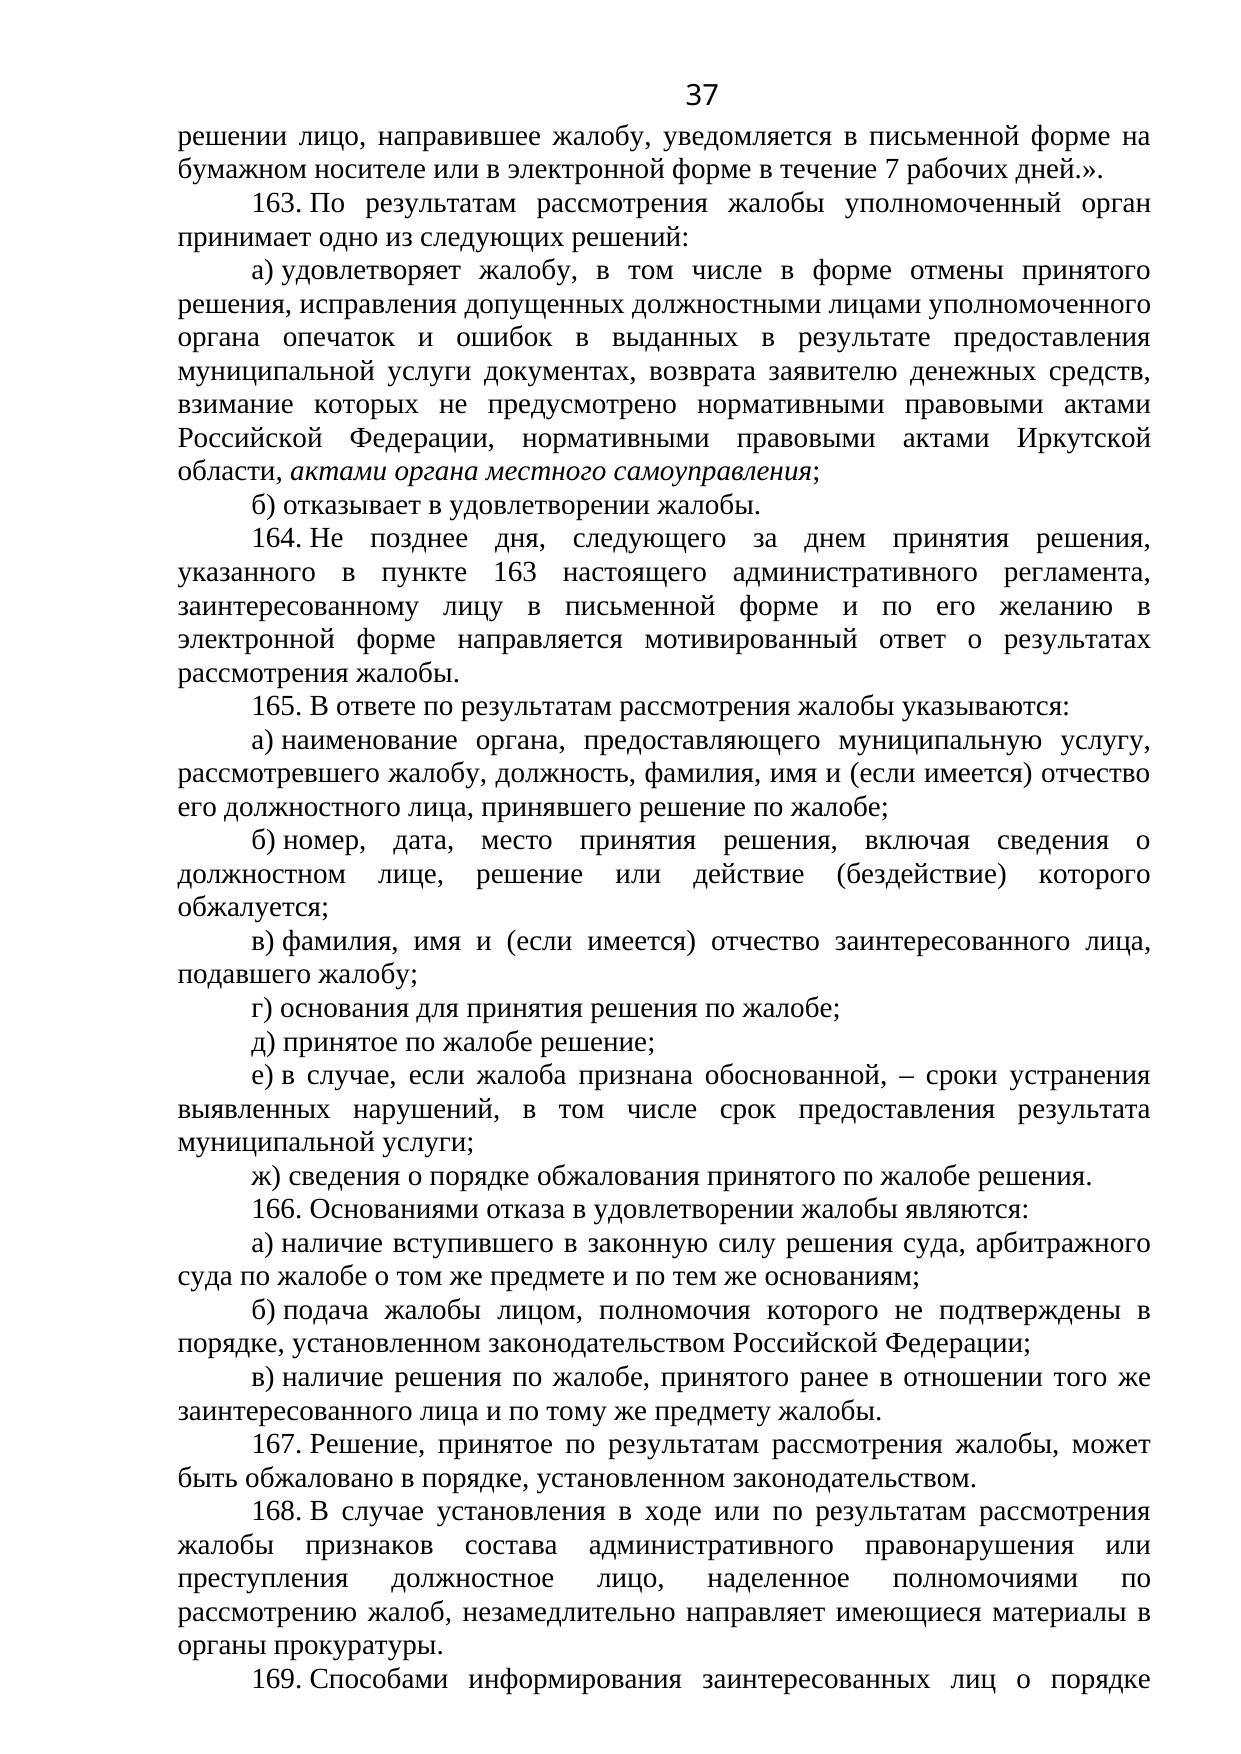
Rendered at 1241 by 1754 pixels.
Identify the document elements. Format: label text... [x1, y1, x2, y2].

text в) наличие решения по жалобе, принятого ранее в отношении того же заинтересованного лица и по тому же предмету жалобы. [177, 1359, 1152, 1426]
text ж) сведения о порядке обжалования принятого по жалобе решения. [177, 1158, 1152, 1191]
text д) принятое по жалобе решение; [177, 1024, 1152, 1057]
text б) отказывает в удовлетворении жалобы. [177, 487, 1152, 521]
text в) фамилия, имя и (если имеется) отчество заинтересованного лица, подавшего жалобу; [177, 923, 1152, 990]
text е) в случае, если жалоба признана обоснованной, – сроки устранения выявленных нарушений, в том числе срок предоставления результата муниципальной услуги; [177, 1057, 1152, 1158]
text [177, 118, 1152, 185]
text 166. Основаниями отказа в удовлетворении жалобы являются: [177, 1191, 1152, 1225]
text 165. В ответе по результатам рассмотрения жалобы указываются: [177, 688, 1152, 722]
text а) наименование органа, предоставляющего муниципальную услугу, рассмотревшего жалобу, должность, фамилия, имя и (если имеется) отчество его должностного лица, принявшего решение по жалобе; [177, 722, 1152, 822]
text 163. По результатам рассмотрения жалобы уполномоченный орган принимает одно из следующих решений: [177, 185, 1152, 252]
text 167. Решение, принятое по результатам рассмотрения жалобы, может быть обжаловано в порядке, установленном законодательством. [177, 1426, 1152, 1493]
text 164. Не позднее дня, следующего за днем принятия решения, указанного в пункте 163 настоящего административного регламента, заинтересованному лицу в письменной форме и по его желанию в электронной форме направляется мотивированный ответ о результатах рассмотрения жалобы. [177, 521, 1152, 688]
text а) удовлетворяет жалобу, в том числе в форме отмены принятого решения, исправления допущенных должностными лицами уполномоченного органа опечаток и ошибок в выданных в результате предоставления муниципальной услуги документах, возврата заявителю денежных средств, взимание которых не предусмотрено нормативными правовыми актами Российской Федерации, нормативными правовыми актами Иркутской области, актами органа местного самоуправления; [177, 252, 1152, 487]
text г) основания для принятия решения по жалобе; [177, 990, 1152, 1024]
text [177, 1661, 1152, 1694]
text 168. В случае установления в ходе или по результатам рассмотрения жалобы признаков состава административного правонарушения или преступления должностное лицо, наделенное полномочиями по рассмотрению жалоб, незамедлительно направляет имеющиеся материалы в органы прокуратуры. [177, 1493, 1152, 1661]
text б) номер, дата, место принятия решения, включая сведения о должностном лице, решение или действие (бездействие) которого обжалуется; [177, 822, 1152, 923]
text б) подача жалобы лицом, полномочия которого не подтверждены в порядке, установленном законодательством Российской Федерации; [177, 1292, 1152, 1359]
text а) наличие вступившего в законную силу решения суда, арбитражного суда по жалобе о том же предмете и по тем же основаниям; [177, 1225, 1152, 1292]
